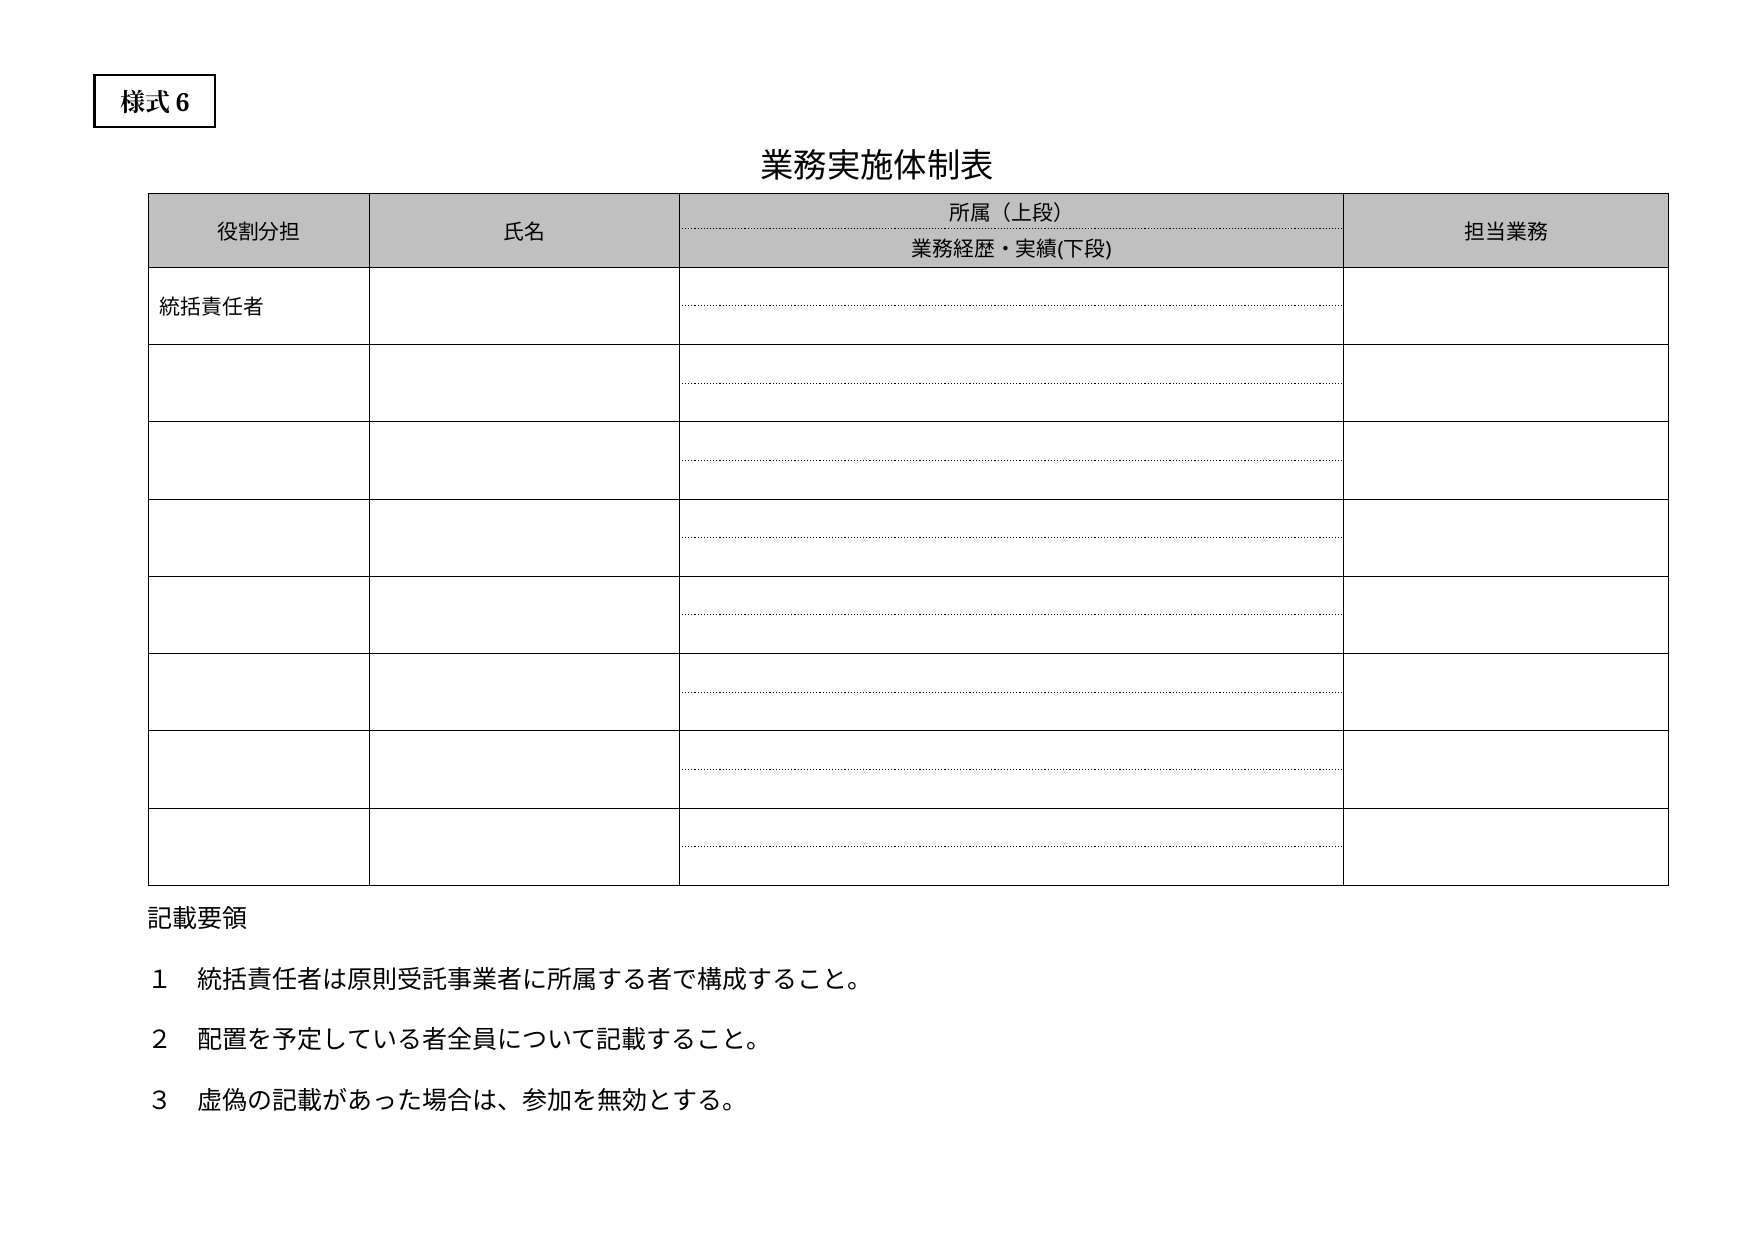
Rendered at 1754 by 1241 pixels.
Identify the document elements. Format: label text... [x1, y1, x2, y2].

table_cell [370, 268, 679, 344]
table_cell [680, 422, 1343, 460]
table_cell [1344, 268, 1668, 344]
table_cell [149, 500, 369, 576]
table_cell [680, 809, 1343, 846]
table_cell [680, 769, 1343, 808]
text 業務実施体制表 [148, 132, 1606, 193]
table_cell [370, 422, 679, 498]
table_cell [680, 268, 1343, 305]
table_cell [680, 654, 1343, 692]
table_cell [1344, 345, 1668, 421]
table_cell [149, 809, 369, 885]
table_cell [149, 731, 369, 808]
table_cell [1344, 731, 1668, 808]
text ３ 虚偽の記載があった場合は、参加を無効とする。 [148, 1068, 1606, 1129]
table_cell [1344, 654, 1668, 730]
text 記載要領 [148, 886, 1606, 947]
table_cell [1344, 422, 1668, 498]
table_cell [370, 731, 679, 808]
table_cell [680, 614, 1343, 653]
table_cell [149, 654, 369, 730]
table_cell [1344, 809, 1668, 885]
table_cell [680, 345, 1343, 382]
table_cell [680, 460, 1343, 498]
table_cell [680, 500, 1343, 537]
table_cell [680, 577, 1343, 614]
table_cell [680, 537, 1343, 576]
table_cell [680, 731, 1343, 769]
table_header 氏名 [370, 194, 679, 267]
table_cell [680, 305, 1343, 344]
table_cell [149, 345, 369, 421]
table_cell [680, 846, 1343, 885]
text ２ 配置を予定している者全員について記載すること。 [148, 1008, 1606, 1068]
table_cell [370, 809, 679, 885]
table_cell [370, 577, 679, 653]
table_cell [1344, 577, 1668, 653]
table_cell [1344, 500, 1668, 576]
table_cell [370, 345, 679, 421]
table_cell 統括責任者 [149, 268, 369, 344]
table_header 担当業務 [1344, 194, 1668, 267]
table_header 所属（上段） [680, 194, 1343, 228]
table_cell [680, 692, 1343, 730]
table_header 役割分担 [149, 194, 369, 267]
table_cell [149, 422, 369, 498]
table_cell [370, 654, 679, 730]
text １ 統括責任者は原則受託事業者に所属する者で構成すること。 [148, 947, 1606, 1008]
table_cell [370, 500, 679, 576]
table_cell [149, 577, 369, 653]
table_cell 業務経歴・実績(下段) [680, 228, 1343, 267]
table_cell [680, 383, 1343, 421]
